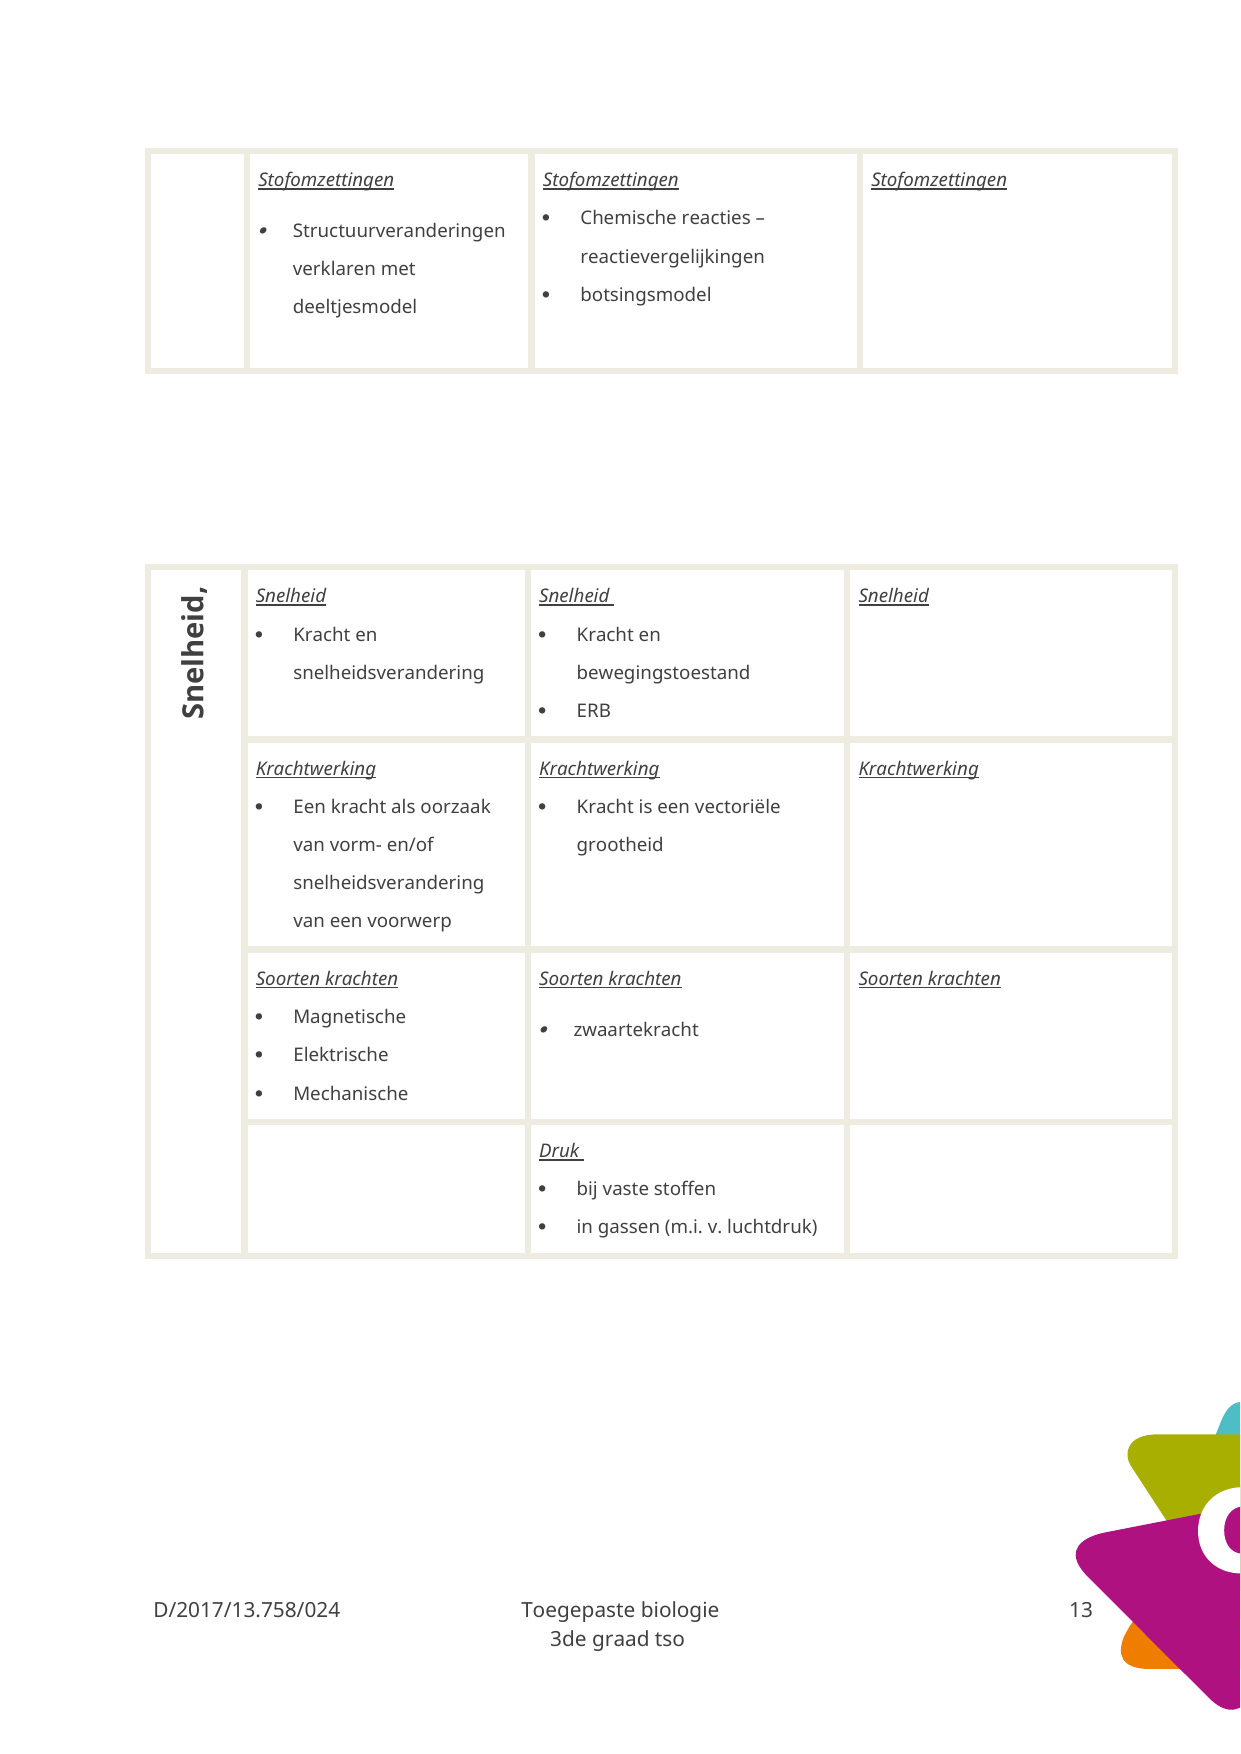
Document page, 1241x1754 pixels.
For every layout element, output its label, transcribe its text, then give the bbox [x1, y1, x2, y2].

table_cell Krachtwerking [850, 743, 1172, 946]
table_header Snelheid Kracht en snelheidsverandering [248, 570, 525, 736]
table_cell [248, 1125, 525, 1252]
table_cell Soorten krachten Magnetische Elektrische Mechanische [248, 953, 525, 1118]
table_header Snelheid, kracht, druk [151, 570, 241, 1252]
table_cell Soorten krachten zwaartekracht [531, 953, 844, 1118]
table_cell [850, 1125, 1172, 1252]
table_cell Krachtwerking Een kracht als oorzaak van vorm- en/of snelheidsverandering van een voorwerp [248, 743, 525, 946]
table_header Snelheid [850, 570, 1172, 736]
table_cell Krachtwerking Kracht is een vectoriële grootheid [531, 743, 844, 946]
table_cell Stofomzettingen Chemische reacties – reactievergelijkingen botsingsmodel [535, 154, 857, 368]
table_cell Druk bij vaste stoffen in gassen (m.i. v. luchtdruk) [531, 1125, 844, 1252]
table_header Snelheid Kracht en bewegingstoestand ERB [531, 570, 844, 736]
table_cell Stofomzettingen [863, 154, 1172, 368]
table_cell Soorten krachten [850, 953, 1172, 1118]
table_cell Stofomzettingen Structuurveranderingen verklaren met deeltjesmodel [250, 154, 528, 368]
